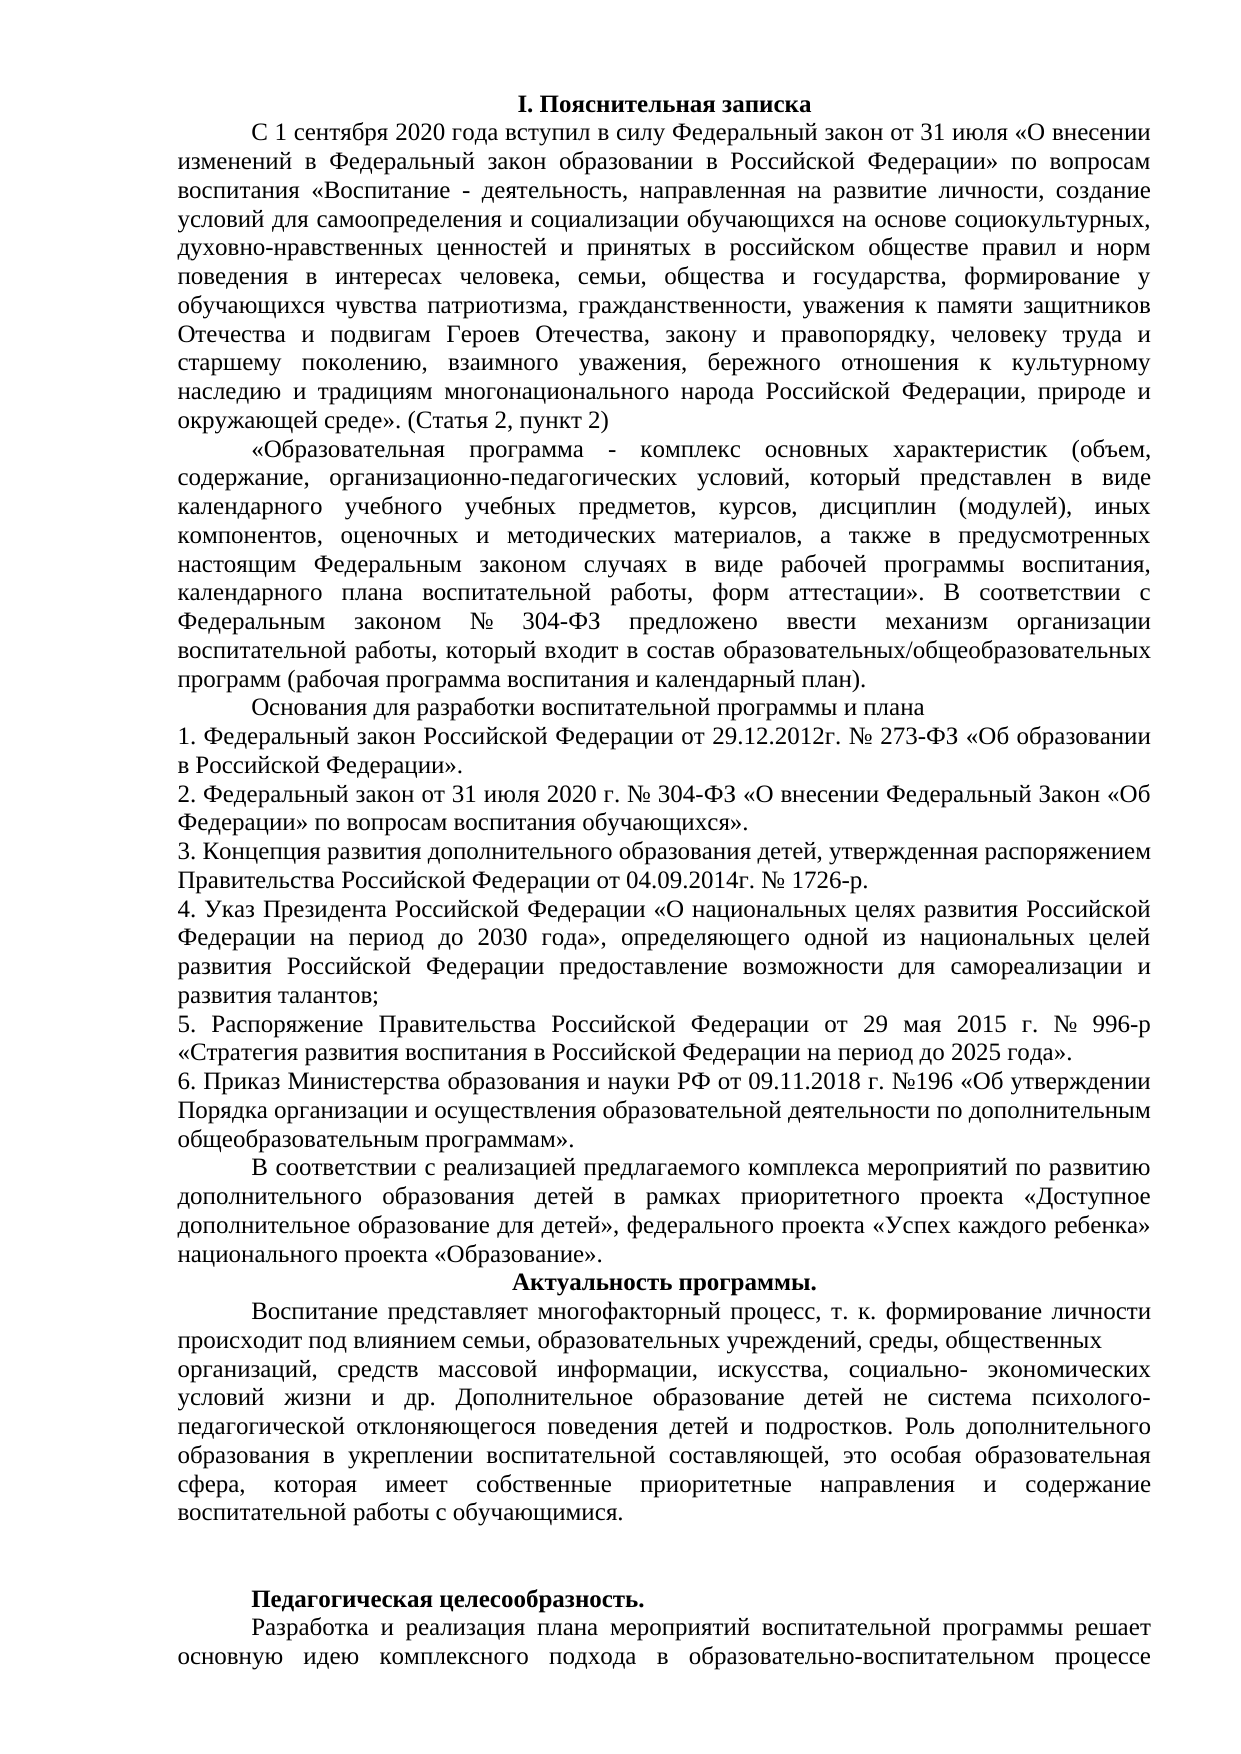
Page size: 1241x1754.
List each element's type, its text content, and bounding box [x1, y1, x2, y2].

text Актуальность программы. [177, 1267, 1152, 1296]
text 6. Приказ Министерства образования и науки РФ от 09.11.2018 г. №196 «Об утверждении Порядка организации и осуществления образовательной деятельности по дополнительным общеобразовательным программам». [177, 1066, 1152, 1152]
text 1. Федеральный закон Российской Федерации от 29.12.2012г. № 273-ФЗ «Об образовании в Российской Федерации». [177, 721, 1152, 779]
text Воспитание представляет многофакторный процесс, т. к. формирование личности происходит под влиянием семьи, образовательных учреждений, среды, общественных [177, 1296, 1152, 1354]
text Основания для разработки воспитательной программы и плана [177, 692, 1152, 721]
text С 1 сентября 2020 года вступил в силу Федеральный закон от 31 июля «О внесении изменений в Федеральный закон образовании в Российской Федерации» по вопросам воспитания «Воспитание - деятельность, направленная на развитие личности, создание условий для самоопределения и социализации обучающихся на основе социокультурных, духовно-нравственных ценностей и принятых в российском обществе правил и норм поведения в интересах человека, семьи, общества и государства, формирование у обучающихся чувства патриотизма, гражданственности, уважения к памяти защитников Отечества и подвигам Героев Отечества, закону и правопорядку, человеку труда и старшему поколению, взаимного уважения, бережного отношения к культурному наследию и традициям многонационального народа Российской Федерации, природе и окружающей среде». (Статья 2, пункт 2) [177, 117, 1152, 434]
text 2. Федеральный закон от 31 июля 2020 г. № 304-ФЗ «О внесении Федеральный Закон «Об Федерации» по вопросам воспитания обучающихся». [177, 779, 1152, 836]
text Педагогическая целесообразность. [177, 1584, 1152, 1612]
text «Образовательная программа - комплекс основных характеристик (объем, содержание, организационно-педагогических условий, который представлен в виде календарного учебного учебных предметов, курсов, дисциплин (модулей), иных компонентов, оценочных и методических материалов, а также в предусмотренных настоящим Федеральным законом случаях в виде рабочей программы воспитания, календарного плана воспитательной работы, форм аттестации». В соответствии с Федеральным законом № 304-ФЗ предложено ввести механизм организации воспитательной работы, который входит в состав образовательных/общеобразовательных программ (рабочая программа воспитания и календарный план). [177, 434, 1152, 692]
text 4. Указ Президента Российской Федерации «О национальных целях развития Российской Федерации на период до 2030 года», определяющего одной из национальных целей развития Российской Федерации предоставление возможности для самореализации и развития талантов; [177, 894, 1152, 1009]
text В соответствии с реализацией предлагаемого комплекса мероприятий по развитию дополнительного образования детей в рамках приоритетного проекта «Доступное дополнительное образование для детей», федерального проекта «Успех каждого ребенка» национального проекта «Образование». [177, 1152, 1152, 1267]
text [177, 1612, 1152, 1670]
text 5. Распоряжение Правительства Российской Федерации от 29 мая 2015 г. № 996-р «Стратегия развития воспитания в Российской Федерации на период до 2025 года». [177, 1009, 1152, 1066]
text организаций, средств массовой информации, искусства, социально- экономических условий жизни и др. Дополнительное образование детей не система психолого-педагогической отклоняющегося поведения детей и подростков. Роль дополнительного образования в укреплении воспитательной составляющей, это особая образовательная сфера, которая имеет собственные приоритетные направления и содержание воспитательной работы с обучающимися. [177, 1354, 1152, 1526]
text 3. Концепция развития дополнительного образования детей, утвержденная распоряжением Правительства Российской Федерации от 04.09.2014г. № 1726-р. [177, 836, 1152, 894]
text I. Пояснительная записка [177, 89, 1152, 117]
